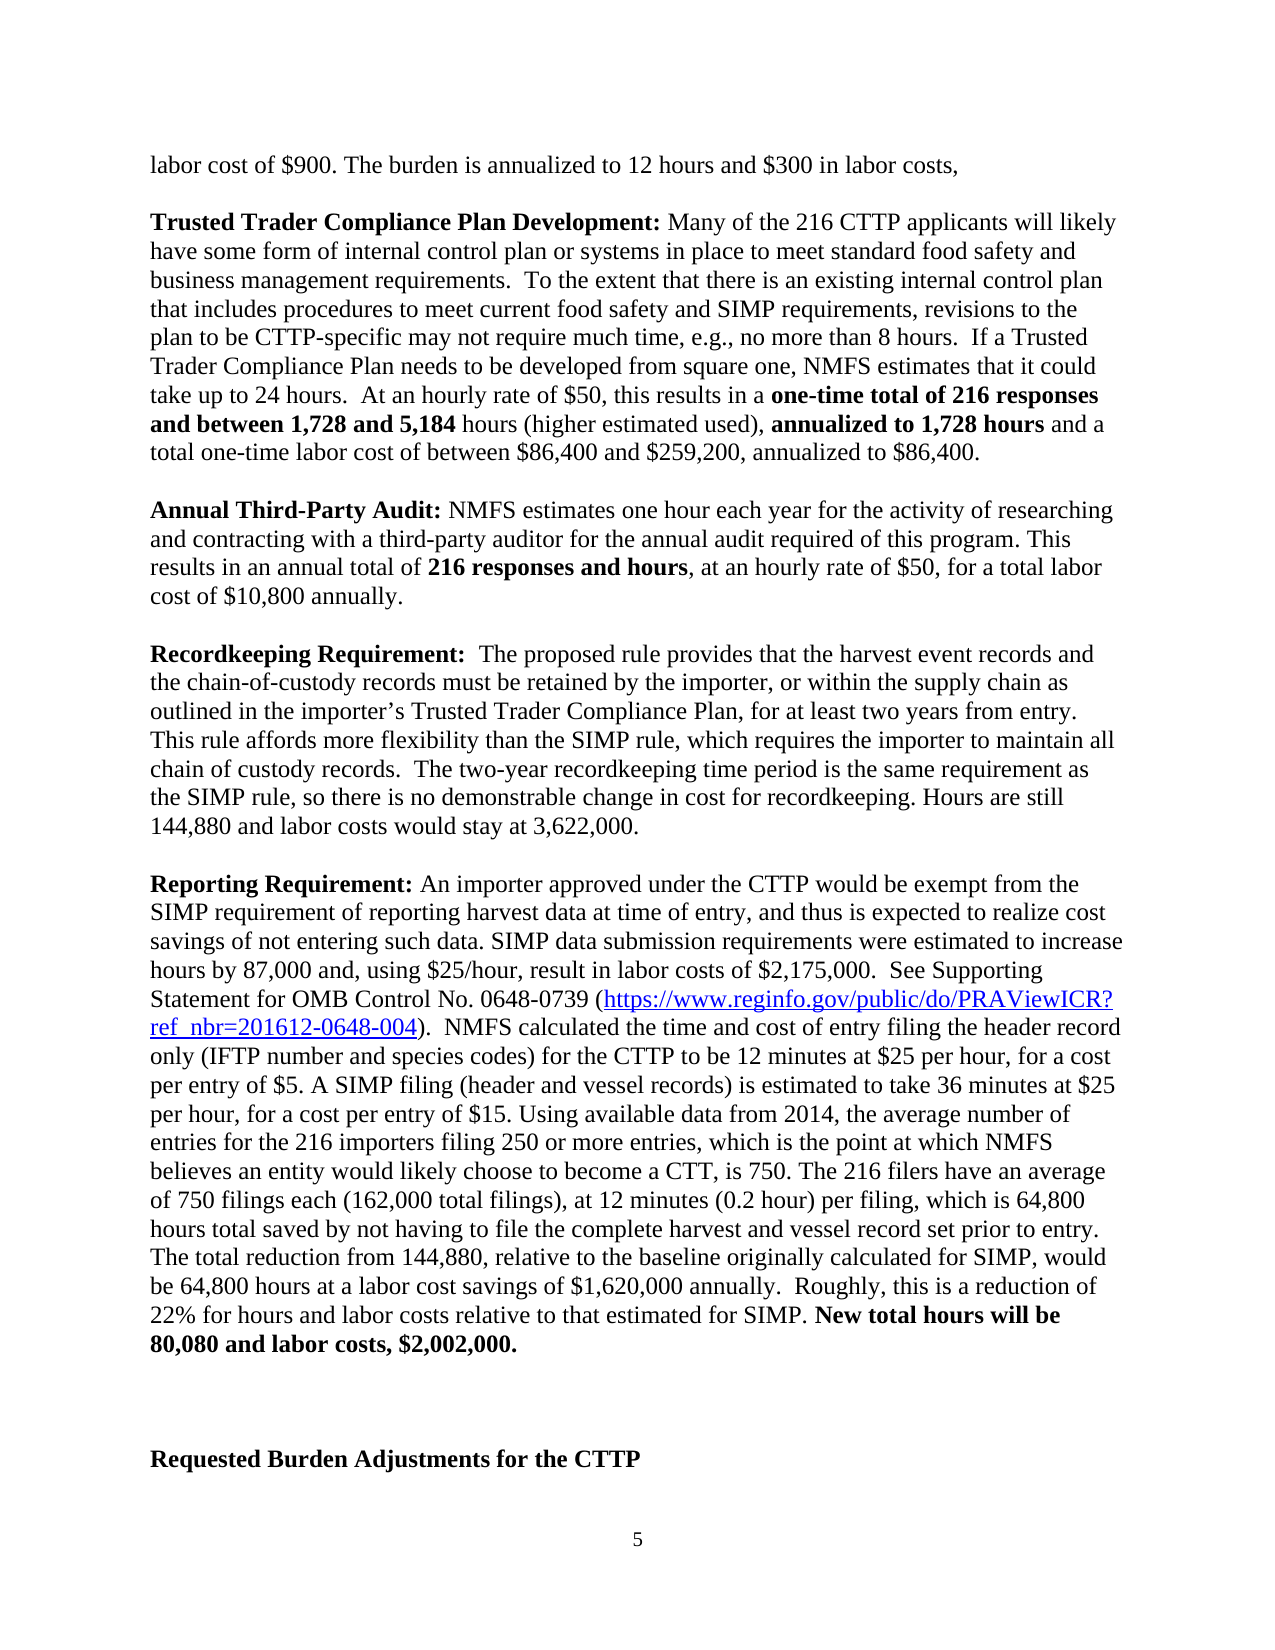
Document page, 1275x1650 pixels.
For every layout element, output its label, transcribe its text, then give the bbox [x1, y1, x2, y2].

text Trusted Trader Compliance Plan Development: Many of the 216 CTTP applicants will likely have some form of internal control plan or systems in place to meet standard food safety and business management requirements. To the extent that there is an existing internal control plan that includes procedures to meet current food safety and SIMP requirements, revisions to the plan to be CTTP-specific may not require much time, e.g., no more than 8 hours. If a Trusted Trader Compliance Plan needs to be developed from square one, NMFS estimates that it could take up to 24 hours. At an hourly rate of $50, this results in a one-time total of 216 responses and between 1,728 and 5,184 hours (higher estimated used), annualized to 1,728 hours and a total one-time labor cost of between $86,400 and $259,200, annualized to $86,400. [150, 207, 1125, 466]
text Recordkeeping Requirement: The proposed rule provides that the harvest event records and the chain-of-custody records must be retained by the importer, or within the supply chain as outlined in the importer’s Trusted Trader Compliance Plan, for at least two years from entry. This rule affords more flexibility than the SIMP rule, which requires the importer to maintain all chain of custody records. The two-year recordkeeping time period is the same requirement as the SIMP rule, so there is no demonstrable change in cost for recordkeeping. Hours are still 144,880 and labor costs would stay at 3,622,000. [150, 639, 1125, 840]
text Annual Third-Party Audit: NMFS estimates one hour each year for the activity of researching and contracting with a third-party auditor for the annual audit required of this program. This results in an annual total of 216 responses and hours, at an hourly rate of $50, for a total labor cost of $10,800 annually. [150, 495, 1125, 610]
text Reporting Requirement: An importer approved under the CTTP would be exempt from the SIMP requirement of reporting harvest data at time of entry, and thus is expected to realize cost savings of not entering such data. SIMP data submission requirements were estimated to increase hours by 87,000 and, using $25/hour, result in labor costs of $2,175,000. See Supporting Statement for OMB Control No. 0648-0739 (https://www.reginfo.gov/public/do/PRAViewICR?ref_nbr=201612-0648-004). NMFS calculated the time and cost of entry filing the header record only (IFTP number and species codes) for the CTTP to be 12 minutes at $25 per hour, for a cost per entry of $5. A SIMP filing (header and vessel records) is estimated to take 36 minutes at $25 per hour, for a cost per entry of $15. Using available data from 2014, the average number of entries for the 216 importers filing 250 or more entries, which is the point at which NMFS believes an entity would likely choose to become a CTT, is 750. The 216 filers have an average of 750 filings each (162,000 total filings), at 12 minutes (0.2 hour) per filing, which is 64,800 hours total saved by not having to file the complete harvest and vessel record set prior to entry. The total reduction from 144,880, relative to the baseline originally calculated for SIMP, would be 64,800 hours at a labor cost savings of $1,620,000 annually. Roughly, this is a reduction of 22% for hours and labor costs relative to that estimated for SIMP. New total hours will be 80,080 and labor costs, $2,002,000. [150, 869, 1125, 1357]
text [150, 150, 1125, 179]
text Requested Burden Adjustments for the CTTP [150, 1444, 1125, 1472]
